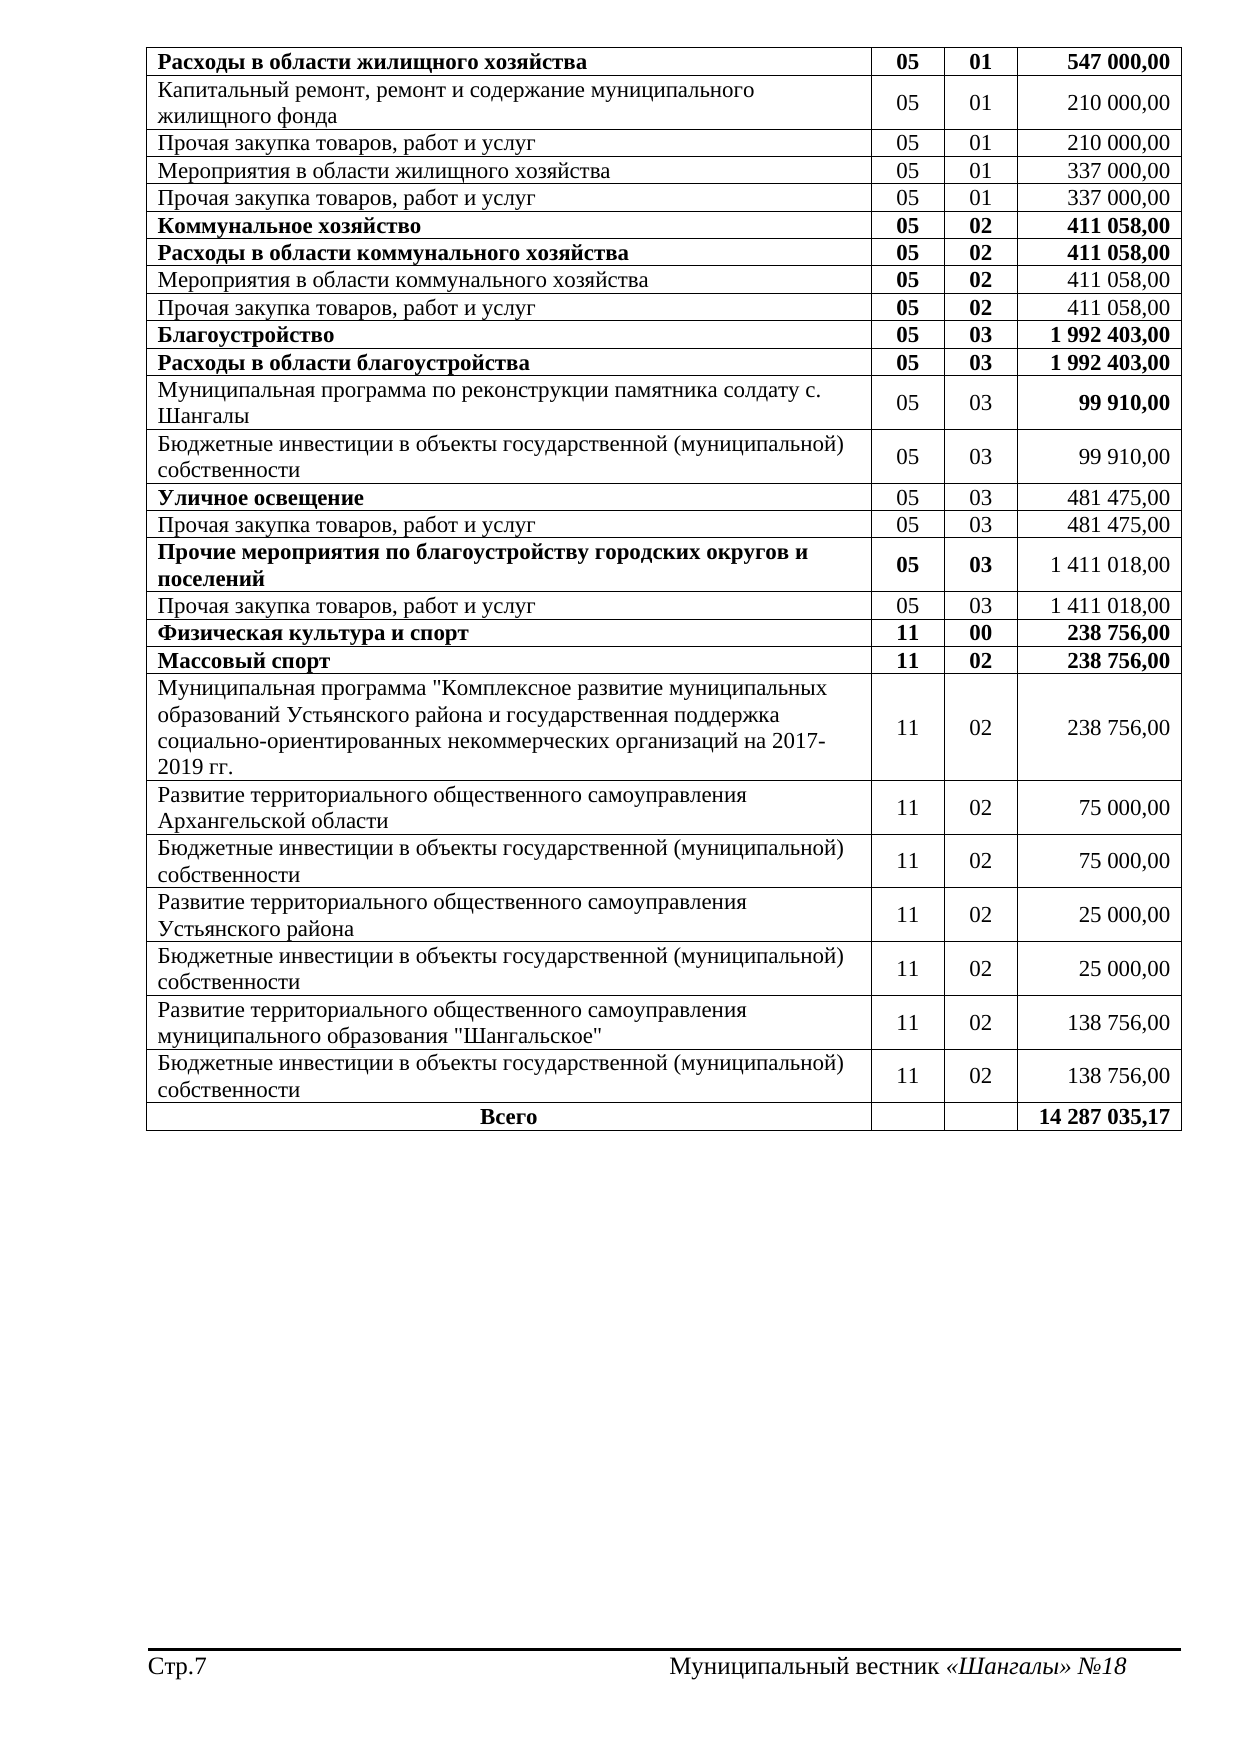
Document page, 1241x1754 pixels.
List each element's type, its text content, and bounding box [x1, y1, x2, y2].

table_cell 337 000,00 [1018, 184, 1181, 211]
table_cell 01 [945, 76, 1017, 128]
table_cell 02 [945, 1050, 1017, 1102]
table_cell 11 [872, 647, 944, 673]
table_cell 05 [872, 76, 944, 128]
table_cell Уличное освещение [147, 484, 871, 510]
table_cell Прочая закупка товаров, работ и услуг [147, 511, 871, 537]
table_cell 02 [945, 835, 1017, 887]
table_cell 02 [945, 942, 1017, 995]
table_cell 00 [945, 620, 1017, 646]
table_cell 411 058,00 [1018, 239, 1181, 265]
table_cell [872, 1103, 944, 1129]
table_cell 99 910,00 [1018, 430, 1181, 482]
table_cell 03 [945, 538, 1017, 591]
table_cell 03 [945, 321, 1017, 348]
table_cell 05 [872, 430, 944, 482]
table_cell Физическая культура и спорт [147, 620, 871, 646]
table_cell Прочая закупка товаров, работ и услуг [147, 592, 871, 618]
table_cell 01 [945, 130, 1017, 156]
table_cell Массовый спорт [147, 647, 871, 673]
table_cell 238 756,00 [1018, 674, 1181, 780]
table_cell 14 287 035,17 [1018, 1103, 1181, 1129]
table_cell 75 000,00 [1018, 835, 1181, 887]
table_cell Развитие территориального общественного самоуправления муниципального образования "Шангальское" [147, 996, 871, 1048]
table_cell Капитальный ремонт, ремонт и содержание муниципального жилищного фонда [147, 76, 871, 128]
table_cell 05 [872, 376, 944, 429]
table_cell 481 475,00 [1018, 484, 1181, 510]
table_cell 238 756,00 [1018, 620, 1181, 646]
table_cell 238 756,00 [1018, 647, 1181, 673]
table_cell 05 [872, 130, 944, 156]
table_cell 1 992 403,00 [1018, 349, 1181, 375]
table_cell 05 [872, 294, 944, 320]
table_cell 11 [872, 996, 944, 1048]
table_cell Расходы в области жилищного хозяйства [147, 48, 871, 75]
table_cell Бюджетные инвестиции в объекты государственной (муниципальной) собственности [147, 835, 871, 887]
table_cell 1 411 018,00 [1018, 538, 1181, 591]
table_cell 11 [872, 1050, 944, 1102]
table_cell Прочая закупка товаров, работ и услуг [147, 294, 871, 320]
table_cell Бюджетные инвестиции в объекты государственной (муниципальной) собственности [147, 430, 871, 482]
table_cell Расходы в области коммунального хозяйства [147, 239, 871, 265]
table_cell Развитие территориального общественного самоуправления Устьянского района [147, 888, 871, 941]
table_cell 03 [945, 349, 1017, 375]
table_cell 05 [872, 157, 944, 183]
table_cell 02 [945, 781, 1017, 833]
table_cell [945, 1103, 1017, 1129]
table_cell 11 [872, 888, 944, 941]
table_cell 25 000,00 [1018, 942, 1181, 995]
table_cell 05 [872, 212, 944, 238]
table_cell 138 756,00 [1018, 996, 1181, 1048]
table_cell 481 475,00 [1018, 511, 1181, 537]
table_cell 02 [945, 888, 1017, 941]
table_cell 05 [872, 184, 944, 211]
table_cell 138 756,00 [1018, 1050, 1181, 1102]
table_cell 03 [945, 484, 1017, 510]
table_cell 411 058,00 [1018, 266, 1181, 293]
table_cell 02 [945, 294, 1017, 320]
table_cell 411 058,00 [1018, 294, 1181, 320]
table_cell 11 [872, 674, 944, 780]
table_cell 03 [945, 376, 1017, 429]
table_cell 03 [945, 511, 1017, 537]
table_cell 02 [945, 266, 1017, 293]
table_cell 05 [872, 511, 944, 537]
table_cell 03 [945, 430, 1017, 482]
table_cell 210 000,00 [1018, 76, 1181, 128]
table_cell 01 [945, 184, 1017, 211]
table_cell 05 [872, 592, 944, 618]
table_cell 547 000,00 [1018, 48, 1181, 75]
table_cell 01 [945, 48, 1017, 75]
table_cell Прочая закупка товаров, работ и услуг [147, 130, 871, 156]
table_cell 02 [945, 674, 1017, 780]
table_cell 1 992 403,00 [1018, 321, 1181, 348]
table_cell 05 [872, 538, 944, 591]
table_cell 99 910,00 [1018, 376, 1181, 429]
table_cell 05 [872, 484, 944, 510]
table_cell 03 [945, 592, 1017, 618]
table_cell 05 [872, 48, 944, 75]
table_cell 210 000,00 [1018, 130, 1181, 156]
table_cell Мероприятия в области коммунального хозяйства [147, 266, 871, 293]
table_cell Коммунальное хозяйство [147, 212, 871, 238]
table_cell Бюджетные инвестиции в объекты государственной (муниципальной) собственности [147, 942, 871, 995]
table_cell Благоустройство [147, 321, 871, 348]
table_cell 05 [872, 349, 944, 375]
table_cell 02 [945, 239, 1017, 265]
table_cell 11 [872, 620, 944, 646]
table_cell 01 [945, 157, 1017, 183]
table_cell 11 [872, 942, 944, 995]
table_cell 05 [872, 266, 944, 293]
table_cell Бюджетные инвестиции в объекты государственной (муниципальной) собственности [147, 1050, 871, 1102]
table_cell 11 [872, 781, 944, 833]
table_cell 11 [872, 835, 944, 887]
table_cell Муниципальная программа "Комплексное развитие муниципальных образований Устьянского района и государственная поддержка социально-ориентированных некоммерческих организаций на 2017-2019 гг. [147, 674, 871, 780]
table_cell 02 [945, 647, 1017, 673]
table_cell Прочие мероприятия по благоустройству городских округов и поселений [147, 538, 871, 591]
table_cell Мероприятия в области жилищного хозяйства [147, 157, 871, 183]
table_cell 02 [945, 996, 1017, 1048]
table_cell 02 [945, 212, 1017, 238]
table_cell Муниципальная программа по реконструкции памятника солдату с. Шангалы [147, 376, 871, 429]
table_cell 05 [872, 321, 944, 348]
table_cell Расходы в области благоустройства [147, 349, 871, 375]
table_cell 05 [872, 239, 944, 265]
table_cell 1 411 018,00 [1018, 592, 1181, 618]
table_cell Всего [147, 1103, 871, 1129]
table_cell Развитие территориального общественного самоуправления Архангельской области [147, 781, 871, 833]
table_cell 337 000,00 [1018, 157, 1181, 183]
table_cell 75 000,00 [1018, 781, 1181, 833]
table_cell Прочая закупка товаров, работ и услуг [147, 184, 871, 211]
table_cell 411 058,00 [1018, 212, 1181, 238]
table_cell 25 000,00 [1018, 888, 1181, 941]
